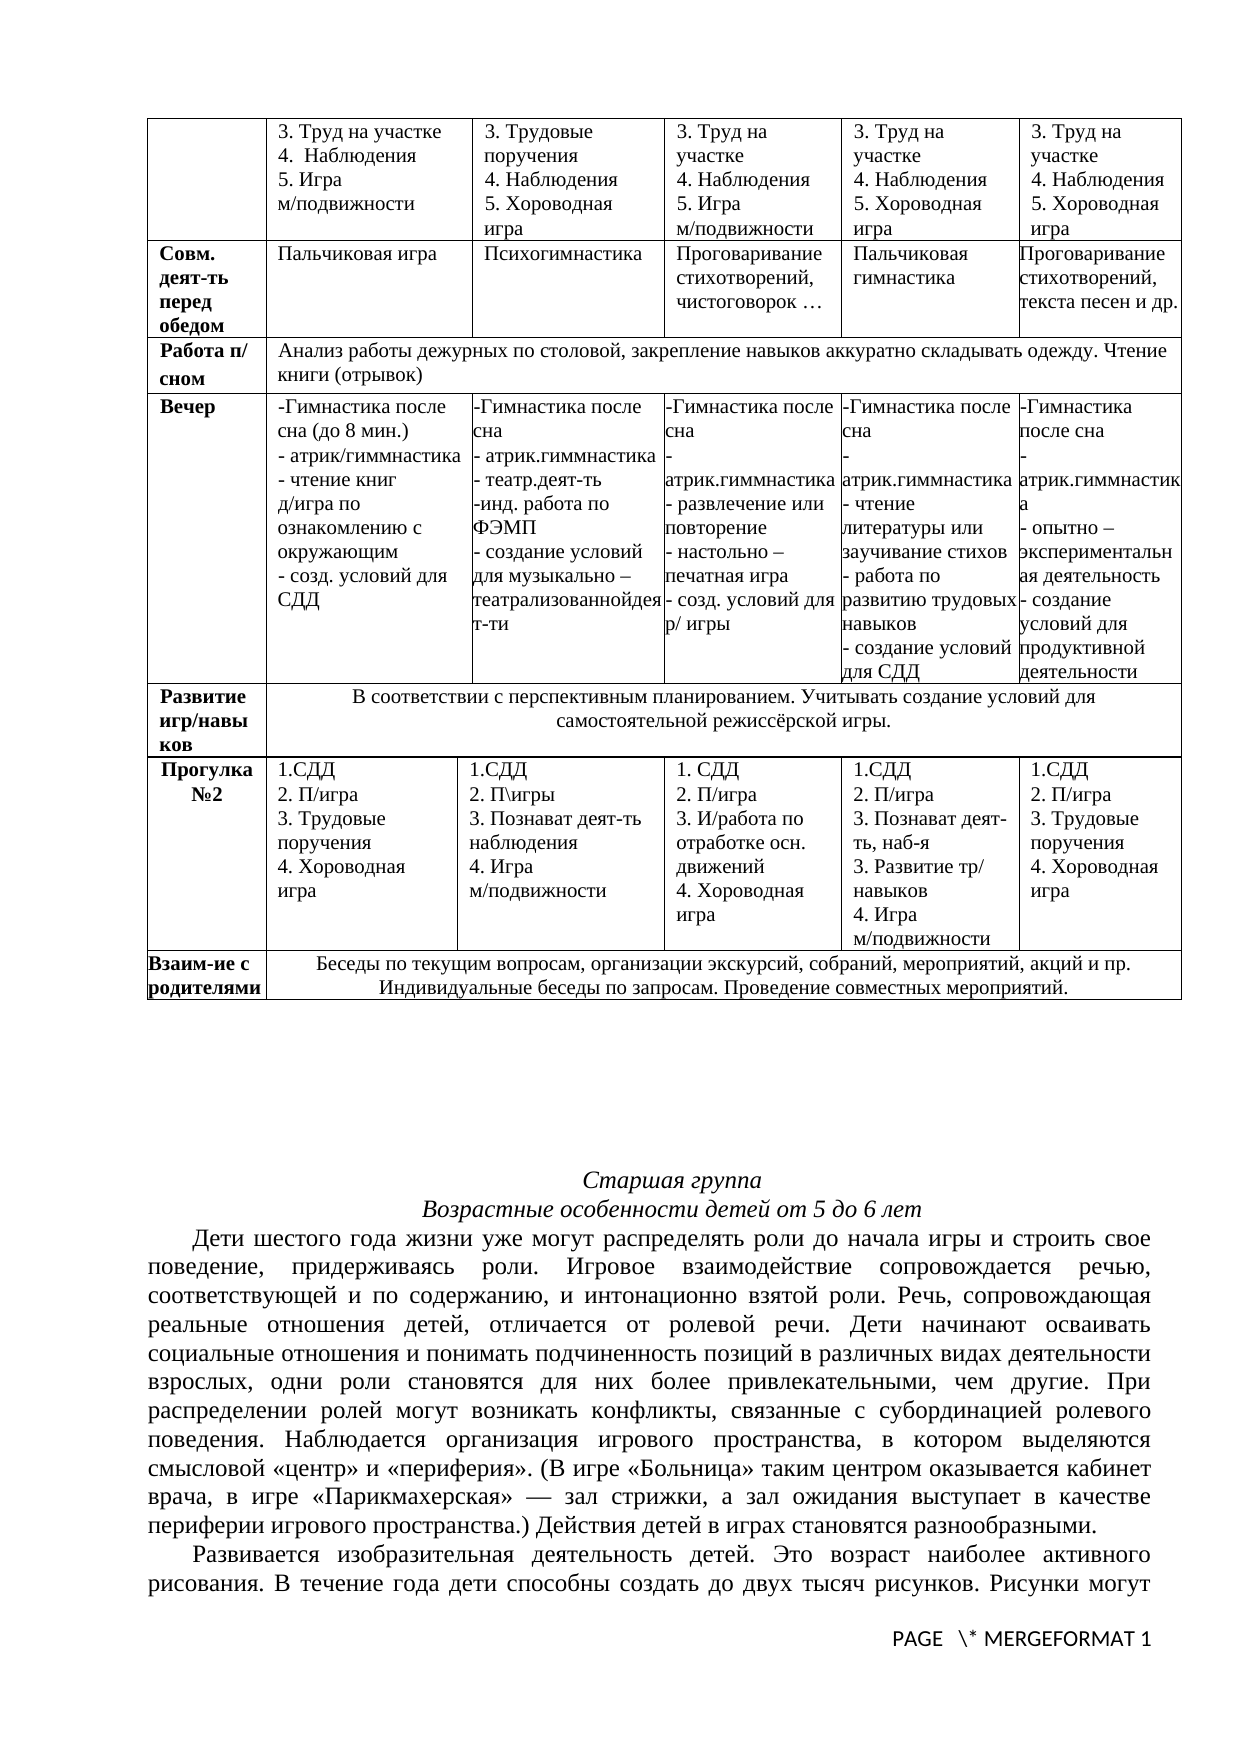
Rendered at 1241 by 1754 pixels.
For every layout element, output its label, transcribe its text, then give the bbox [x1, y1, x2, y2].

text Возрастные особенности детей от 5 до 6 лет [148, 1194, 1152, 1223]
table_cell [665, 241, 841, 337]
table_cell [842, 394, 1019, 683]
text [148, 1539, 1152, 1596]
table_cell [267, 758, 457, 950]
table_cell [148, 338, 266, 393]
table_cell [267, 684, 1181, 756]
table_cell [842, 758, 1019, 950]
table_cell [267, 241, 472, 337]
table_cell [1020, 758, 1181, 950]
text Дети шестого года жизни уже могут распределять роли до начала игры и строить свое поведение, придерживаясь роли. Игровое взаимодействие сопровождается речью, соответствующей и по содержанию, и интонационно взятой роли. Речь, сопровождающая реальные отношения детей, отличается от ролевой речи. Дети начинают осваивать социальные отношения и понимать подчиненность позиций в различных видах деятельности взрослых, одни роли становятся для них более привлекательными, чем другие. При распределении ролей могут возникать конфликты, связанные с субординацией ролевого поведения. Наблюдается организация игрового пространства, в котором выделяются смысловой «центр» и «периферия». (В игре «Больница» таким центром оказывается кабинет врача, в игре «Парикмахерская» — зал стрижки, а зал ожидания выступает в качестве периферии игрового пространства.) Действия детей в играх становятся разнообразными. [148, 1223, 1152, 1539]
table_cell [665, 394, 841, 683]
text Старшая группа [148, 1165, 1152, 1194]
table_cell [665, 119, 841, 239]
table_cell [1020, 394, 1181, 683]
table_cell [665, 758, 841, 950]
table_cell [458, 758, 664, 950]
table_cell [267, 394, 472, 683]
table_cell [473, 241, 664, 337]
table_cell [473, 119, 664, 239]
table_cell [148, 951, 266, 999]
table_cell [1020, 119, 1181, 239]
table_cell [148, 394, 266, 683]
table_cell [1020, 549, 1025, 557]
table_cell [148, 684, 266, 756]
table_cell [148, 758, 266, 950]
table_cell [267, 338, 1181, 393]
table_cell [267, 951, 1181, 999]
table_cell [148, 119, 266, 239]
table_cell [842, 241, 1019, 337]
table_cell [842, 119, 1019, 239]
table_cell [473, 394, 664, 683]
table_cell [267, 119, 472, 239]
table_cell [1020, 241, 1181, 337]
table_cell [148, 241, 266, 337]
